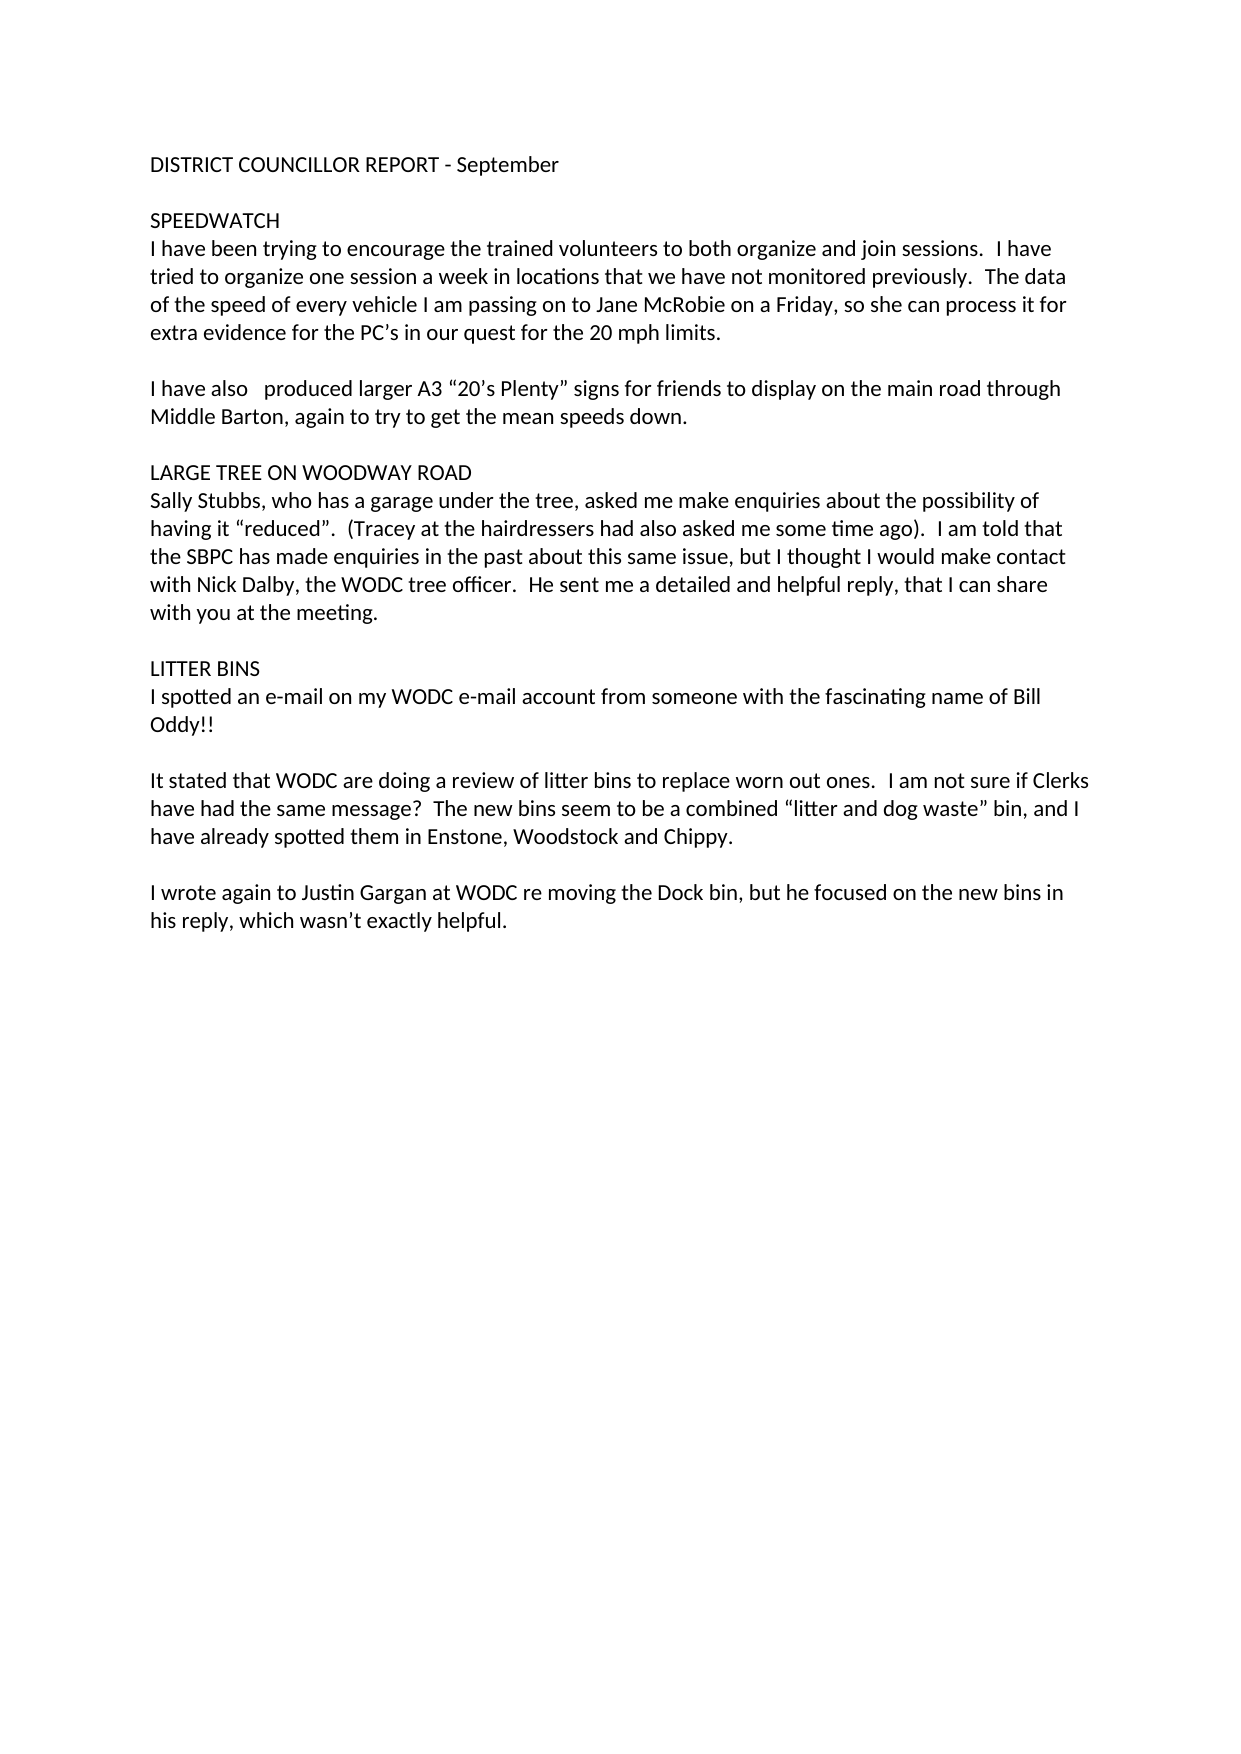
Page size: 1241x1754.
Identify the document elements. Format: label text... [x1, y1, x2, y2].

text DISTRICT COUNCILLOR REPORT - September [150, 150, 1090, 178]
text It stated that WODC are doing a review of litter bins to replace worn out ones. I am not sure if Clerks have had the same message? The new bins seem to be a combined “litter and dog waste” bin, and I have already spotted them in Enstone, Woodstock and Chippy. [150, 766, 1090, 851]
text LITTER BINS [150, 654, 1090, 682]
text I spotted an e-mail on my WODC e-mail account from someone with the fascinating name of Bill Oddy!! [150, 682, 1090, 738]
text Sally Stubbs, who has a garage under the tree, asked me make enquiries about the possibility of having it “reduced”. (Tracey at the hairdressers had also asked me some time ago). I am told that the SBPC has made enquiries in the past about this same issue, but I thought I would make contact with Nick Dalby, the WODC tree officer. He sent me a detailed and helpful reply, that I can share with you at the meeting. [150, 486, 1090, 626]
text SPEEDWATCH [150, 206, 1090, 234]
text I wrote again to Justin Gargan at WODC re moving the Dock bin, but he focused on the new bins in his reply, which wasn’t exactly helpful. [150, 878, 1090, 934]
text I have been trying to encourage the trained volunteers to both organize and join sessions. I have tried to organize one session a week in locations that we have not monitored previously. The data of the speed of every vehicle I am passing on to Jane McRobie on a Friday, so she can process it for extra evidence for the PC’s in our quest for the 20 mph limits. [150, 234, 1090, 346]
text LARGE TREE ON WOODWAY ROAD [150, 458, 1090, 486]
text I have also produced larger A3 “20’s Plenty” signs for friends to display on the main road through Middle Barton, again to try to get the mean speeds down. [150, 374, 1090, 430]
